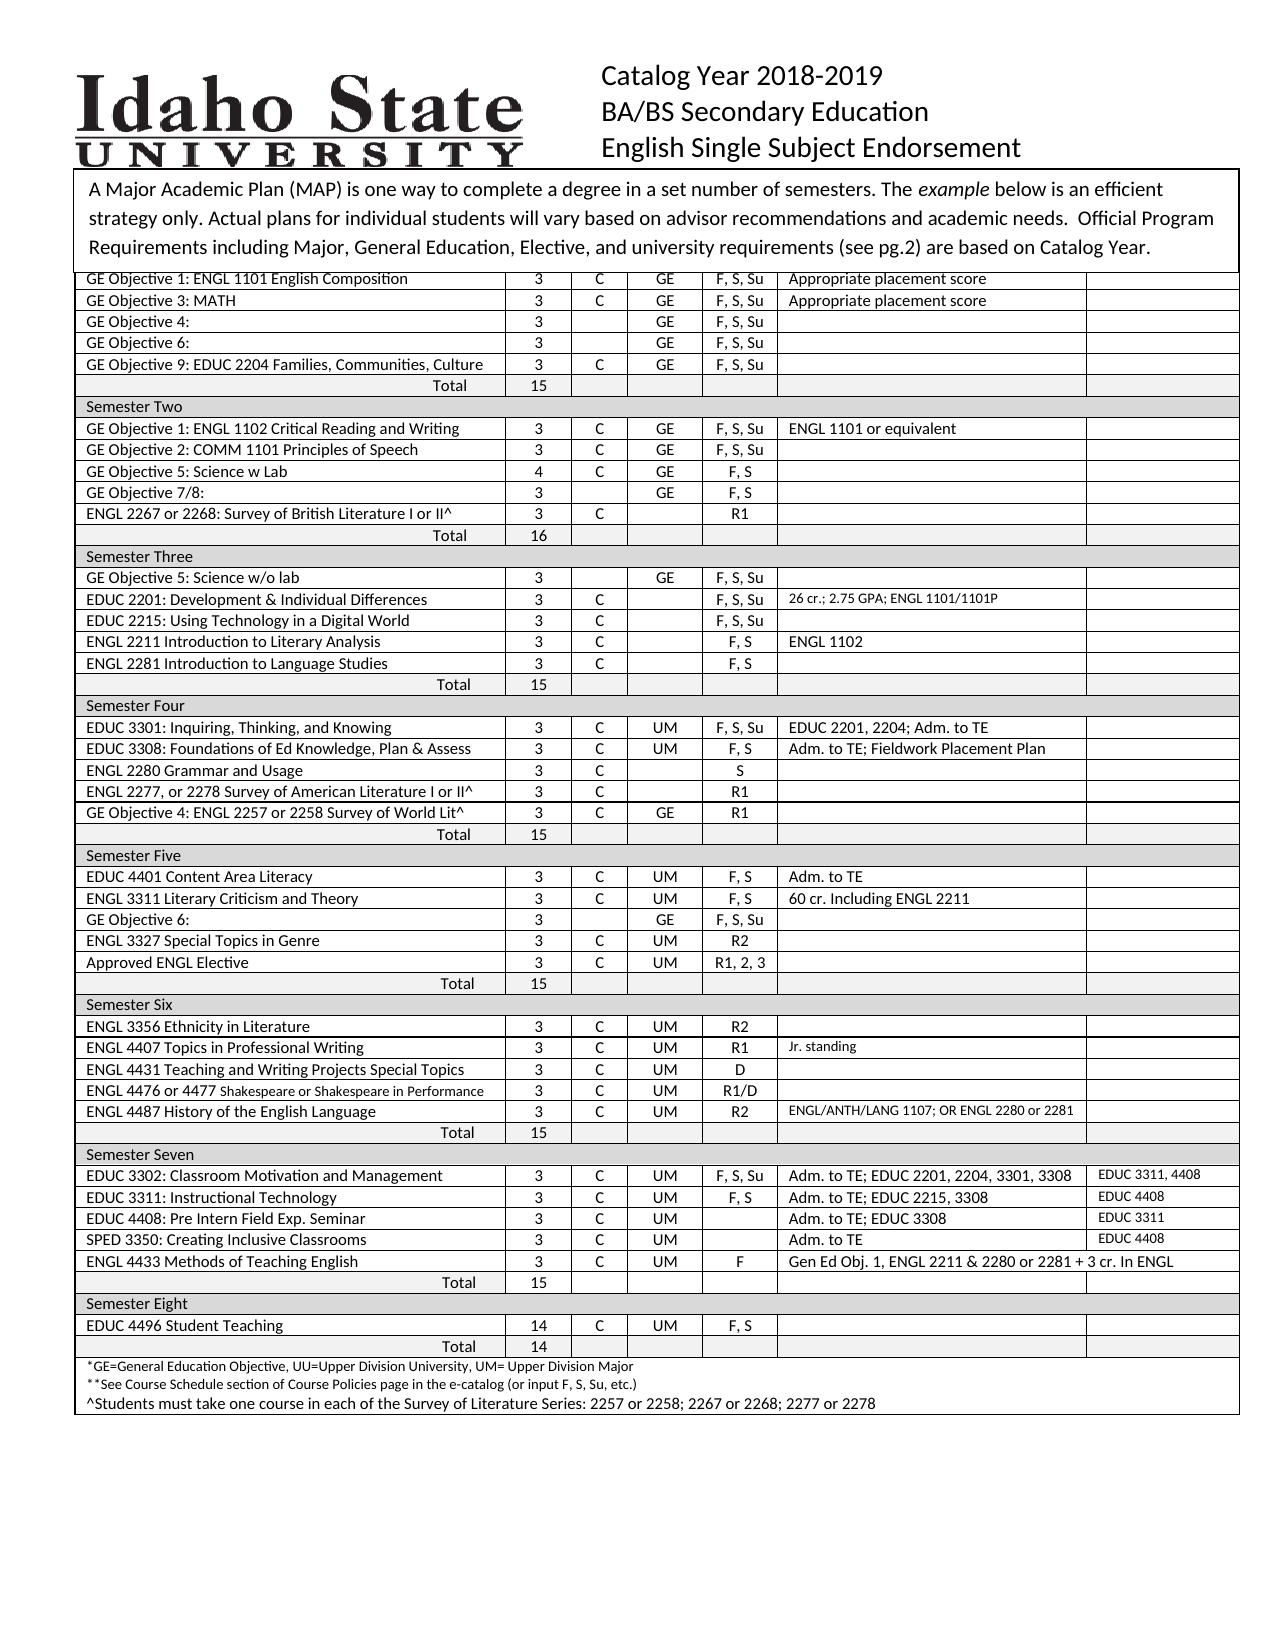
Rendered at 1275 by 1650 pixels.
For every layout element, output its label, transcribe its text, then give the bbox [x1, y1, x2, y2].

table_cell GE Objective 2: COMM 1101 Principles of Speech [76, 440, 505, 460]
table_cell EDUC 4401 Content Area Literacy [76, 867, 505, 887]
table_cell 3 [506, 1208, 571, 1228]
table_cell F, S, Su [703, 311, 777, 332]
table_cell C [572, 760, 627, 780]
table_cell [1087, 1315, 1239, 1335]
table_cell F, S, Su [703, 909, 777, 929]
table_cell [1087, 824, 1239, 844]
table_cell ENGL 2277, or 2278 Survey of American Literature I or II^ [76, 781, 505, 801]
table_cell [1087, 973, 1239, 994]
table_cell F [703, 1251, 777, 1271]
table_cell GE Objective 7/8: [76, 482, 505, 502]
table_cell [778, 354, 1086, 374]
table_cell 14 [506, 1336, 571, 1357]
table_cell [1087, 1272, 1239, 1293]
table_cell C [572, 803, 627, 823]
table_cell [778, 909, 1086, 929]
table_cell [778, 931, 1086, 951]
table_cell GE Objective 5: Science w/o lab [76, 568, 505, 588]
table_cell 3 [506, 1101, 571, 1122]
table_cell ENGL 3356 Ethnicity in Literature [76, 1016, 505, 1036]
table_cell F, S, Su [703, 290, 777, 310]
table_cell [703, 525, 777, 545]
table_cell [778, 653, 1086, 673]
table_cell Adm. to TE; EDUC 3308 [778, 1208, 1086, 1228]
table_cell 3 [506, 440, 571, 460]
table_cell [778, 504, 1086, 524]
table_cell 3 [506, 333, 571, 353]
table_cell UM [628, 1101, 702, 1122]
table_cell EDUC 4496 Student Teaching [76, 1315, 505, 1335]
table_cell EDUC 3311: Instructional Technology [76, 1187, 505, 1207]
table_cell R1 [703, 1038, 777, 1058]
table_cell C [572, 739, 627, 759]
table_cell UM [628, 931, 702, 951]
table_cell [778, 1123, 1086, 1143]
table_cell [778, 1272, 1086, 1293]
table_cell F, S [703, 482, 777, 502]
table_cell EDUC 3311 [1087, 1208, 1239, 1228]
table_cell [1087, 375, 1239, 396]
table_cell EDUC 3302: Classroom Motivation and Management [76, 1166, 505, 1186]
table_cell 3 [506, 781, 571, 801]
table_cell [1087, 1101, 1239, 1122]
table_cell ENGL 3311 Literary Criticism and Theory [76, 888, 505, 908]
table_cell F, S [703, 1315, 777, 1335]
table_cell 3 [506, 610, 571, 631]
table_cell Semester Five [76, 845, 1239, 866]
table_cell [1087, 525, 1239, 545]
table_cell [1087, 888, 1239, 908]
table_cell [1087, 568, 1239, 588]
table_cell [1087, 760, 1239, 780]
table_cell UM [628, 1166, 702, 1186]
table_cell 3 [506, 888, 571, 908]
table_cell EDUC 3308: Foundations of Ed Knowledge, Plan & Assess [76, 739, 505, 759]
table_cell C [572, 1038, 627, 1058]
table_cell [1087, 589, 1239, 609]
table_cell [572, 973, 627, 994]
table_cell EDUC 4408 [1087, 1230, 1239, 1250]
table_cell R1 [703, 803, 777, 823]
table_cell C [572, 1251, 627, 1271]
table_cell 3 [506, 354, 571, 374]
table_cell [703, 973, 777, 994]
table_cell [628, 653, 702, 673]
table_cell Approved ENGL Elective [76, 952, 505, 972]
table_cell GE [628, 803, 702, 823]
table_cell F, S, Su [703, 717, 777, 737]
table_cell F, S [703, 888, 777, 908]
table_cell F, S [703, 461, 777, 481]
table_cell [572, 375, 627, 396]
table_cell [778, 952, 1086, 972]
table_cell S [703, 760, 777, 780]
table_cell ENGL 4487 History of the English Language [76, 1101, 505, 1122]
table_cell GE Objective 1: ENGL 1101 English Composition [76, 273, 505, 289]
table_cell [628, 589, 702, 609]
table_cell [778, 333, 1086, 353]
table_cell GE [628, 333, 702, 353]
table_cell [703, 1208, 777, 1228]
table_cell 3 [506, 1251, 571, 1271]
table_cell [778, 824, 1086, 844]
table_cell C [572, 1230, 627, 1250]
table_cell ENGL 3327 Special Topics in Genre [76, 931, 505, 951]
table_cell Total [76, 973, 505, 994]
table_cell 3 [506, 311, 571, 332]
table_cell Gen Ed Obj. 1, ENGL 2211 & 2280 or 2281 + 3 cr. In ENGL [778, 1251, 1239, 1271]
table_cell [778, 1059, 1086, 1079]
table_cell C [572, 610, 627, 631]
table_cell 3 [506, 1080, 571, 1100]
table_cell GE [628, 440, 702, 460]
table_cell GE [628, 311, 702, 332]
table_cell UM [628, 1080, 702, 1100]
table_cell F, S, Su [703, 568, 777, 588]
table_cell [1087, 632, 1239, 652]
table_cell 14 [506, 1315, 571, 1335]
table_cell C [572, 888, 627, 908]
table_cell 3 [506, 589, 571, 609]
table_cell [1087, 1038, 1239, 1058]
table_cell [703, 375, 777, 396]
table_cell UM [628, 888, 702, 908]
table_cell [628, 1336, 702, 1357]
table_cell C [572, 273, 627, 289]
table_cell [1087, 290, 1239, 310]
table_cell 3 [506, 909, 571, 929]
table_cell [1087, 1123, 1239, 1143]
table_cell [628, 1123, 702, 1143]
table_cell [1087, 952, 1239, 972]
table_cell [628, 674, 702, 695]
table_cell R2 [703, 931, 777, 951]
table_cell [1087, 311, 1239, 332]
table_cell GE Objective 6: [76, 909, 505, 929]
table_cell [778, 568, 1086, 588]
table_cell [778, 461, 1086, 481]
table_cell [572, 1336, 627, 1357]
table_cell C [572, 1059, 627, 1079]
table_cell 3 [506, 632, 571, 652]
table_cell UM [628, 1016, 702, 1036]
table_cell [572, 311, 627, 332]
table_cell *GE=General Education Objective, UU=Upper Division University, UM= Upper Division Major **See Course Schedule section of Course Policies page in the e-catalog (or input F, S, Su, etc.) ^Students must take one course in each of the Survey of Literature Series: 2257 or 2258; 2267 or 2268; 2277 or 2278 [76, 1358, 1239, 1414]
table_cell 3 [506, 931, 571, 951]
table_cell 3 [506, 1230, 571, 1250]
table_cell ENGL 2280 Grammar and Usage [76, 760, 505, 780]
table_cell 3 [506, 867, 571, 887]
table_cell [628, 504, 702, 524]
table_cell ENGL 4407 Topics in Professional Writing [76, 1038, 505, 1058]
picture [75, 75, 523, 167]
table_cell GE [628, 418, 702, 438]
table_cell R2 [703, 1101, 777, 1122]
table_cell F, S, Su [703, 418, 777, 438]
table_cell [778, 1016, 1086, 1036]
table_cell 15 [506, 1123, 571, 1143]
table_cell EDUC 3311, 4408 [1087, 1166, 1239, 1186]
table_cell GE Objective 4: ENGL 2257 or 2258 Survey of World Lit^ [76, 803, 505, 823]
table_cell 3 [506, 568, 571, 588]
table_cell C [572, 952, 627, 972]
table_cell [778, 375, 1086, 396]
table_cell 3 [506, 1166, 571, 1186]
table_cell UM [628, 1038, 702, 1058]
table_cell R1 [703, 781, 777, 801]
table_cell [628, 824, 702, 844]
table_cell 15 [506, 674, 571, 695]
table_cell ENGL 2211 Introduction to Literary Analysis [76, 632, 505, 652]
table_cell 3 [506, 504, 571, 524]
table_cell 15 [506, 375, 571, 396]
table_cell Semester Two [76, 397, 1239, 417]
table_cell C [572, 867, 627, 887]
table_cell [572, 1272, 627, 1293]
table_cell Adm. to TE [778, 1230, 1086, 1250]
table_cell R1 [703, 504, 777, 524]
table_cell GE [628, 909, 702, 929]
table_cell [628, 525, 702, 545]
table_cell F, S, Su [703, 1166, 777, 1186]
table_cell [628, 973, 702, 994]
table_cell R1, 2, 3 [703, 952, 777, 972]
table_cell C [572, 1080, 627, 1100]
table_cell 3 [506, 418, 571, 438]
table_cell [572, 525, 627, 545]
table_cell [1087, 504, 1239, 524]
table_cell C [572, 354, 627, 374]
table_cell 15 [506, 973, 571, 994]
table_cell C [572, 290, 627, 310]
table_cell [703, 1336, 777, 1357]
table_cell Appropriate placement score [778, 290, 1086, 310]
table_cell [1087, 909, 1239, 929]
table_cell [1087, 273, 1239, 289]
table_cell [778, 760, 1086, 780]
table_cell [572, 333, 627, 353]
table_cell 3 [506, 290, 571, 310]
table_cell [778, 1336, 1086, 1357]
table_cell UM [628, 952, 702, 972]
table_cell F, S [703, 653, 777, 673]
table_cell C [572, 931, 627, 951]
table_cell UM [628, 739, 702, 759]
table_cell GE Objective 4: [76, 311, 505, 332]
table_cell [1087, 440, 1239, 460]
table_cell [778, 610, 1086, 631]
table_cell [628, 781, 702, 801]
table_cell 3 [506, 1187, 571, 1207]
table_cell EDUC 4408 [1087, 1187, 1239, 1207]
table_cell 26 cr.; 2.75 GPA; ENGL 1101/1101P [778, 589, 1086, 609]
table_cell F, S [703, 632, 777, 652]
table_cell UM [628, 867, 702, 887]
table_cell 60 cr. Including ENGL 2211 [778, 888, 1086, 908]
table_cell R2 [703, 1016, 777, 1036]
table_cell F, S [703, 867, 777, 887]
table_cell C [572, 1016, 627, 1036]
table_cell C [572, 781, 627, 801]
table_cell [1087, 739, 1239, 759]
table_cell [572, 1123, 627, 1143]
table_cell Adm. to TE [778, 867, 1086, 887]
table_cell F, S, Su [703, 610, 777, 631]
table_cell GE Objective 9: EDUC 2204 Families, Communities, Culture [76, 354, 505, 374]
table_cell GE Objective 1: ENGL 1102 Critical Reading and Writing [76, 418, 505, 438]
table_cell [703, 674, 777, 695]
table_cell Semester Four [76, 696, 1239, 716]
table_cell [778, 803, 1086, 823]
table_cell UM [628, 1230, 702, 1250]
table_cell [1087, 1016, 1239, 1036]
table_cell 16 [506, 525, 571, 545]
table_cell F, S, Su [703, 273, 777, 289]
table_cell Total [76, 1336, 505, 1357]
table_cell GE [628, 354, 702, 374]
table_cell [628, 632, 702, 652]
table_cell GE [628, 568, 702, 588]
table_cell [778, 674, 1086, 695]
table_cell Appropriate placement score [778, 273, 1086, 289]
table_cell [703, 1230, 777, 1250]
table_cell [1087, 482, 1239, 502]
table_cell [1087, 781, 1239, 801]
table_cell [1087, 610, 1239, 631]
table_cell UM [628, 1187, 702, 1207]
table_cell [1087, 418, 1239, 438]
table_cell [778, 781, 1086, 801]
table_cell F, S, Su [703, 589, 777, 609]
table_cell 3 [506, 803, 571, 823]
table_cell Adm. to TE; EDUC 2215, 3308 [778, 1187, 1086, 1207]
table_cell ENGL 4433 Methods of Teaching English [76, 1251, 505, 1271]
table_cell C [572, 632, 627, 652]
table_cell C [572, 653, 627, 673]
table_cell ENGL 2281 Introduction to Language Studies [76, 653, 505, 673]
table_cell [778, 311, 1086, 332]
table_cell C [572, 504, 627, 524]
table_cell Total [76, 1272, 505, 1293]
table_cell ENGL 1102 [778, 632, 1086, 652]
table_cell [572, 568, 627, 588]
table_cell ENGL 1101 or equivalent [778, 418, 1086, 438]
table_cell Semester Three [76, 546, 1239, 567]
table_cell 3 [506, 1016, 571, 1036]
table_cell UM [628, 1059, 702, 1079]
table_cell [703, 824, 777, 844]
table_cell 3 [506, 482, 571, 502]
table_cell C [572, 1187, 627, 1207]
table_cell Total [76, 375, 505, 396]
table_cell GE [628, 273, 702, 289]
table_cell C [572, 418, 627, 438]
table_cell [1087, 461, 1239, 481]
table_cell ENGL 2267 or 2268: Survey of British Literature I or II^ [76, 504, 505, 524]
table_cell [628, 610, 702, 631]
table_cell C [572, 461, 627, 481]
table_cell 15 [506, 824, 571, 844]
table_cell C [572, 440, 627, 460]
table_cell [1087, 1059, 1239, 1079]
table_cell [1087, 931, 1239, 951]
table_cell 3 [506, 1059, 571, 1079]
table_cell [1087, 803, 1239, 823]
table_cell C [572, 1101, 627, 1122]
table_cell 3 [506, 273, 571, 289]
table_cell [628, 375, 702, 396]
table_cell EDUC 2201: Development & Individual Differences [76, 589, 505, 609]
table_cell [778, 525, 1086, 545]
table_cell F, S [703, 1187, 777, 1207]
table_cell EDUC 4408: Pre Intern Field Exp. Seminar [76, 1208, 505, 1228]
table_cell [703, 1123, 777, 1143]
table_cell UM [628, 1251, 702, 1271]
table_cell [1087, 354, 1239, 374]
table_cell Total [76, 824, 505, 844]
table_cell [1087, 717, 1239, 737]
table_cell C [572, 589, 627, 609]
table_cell Total [76, 1123, 505, 1143]
table_cell [778, 440, 1086, 460]
table_cell GE [628, 290, 702, 310]
table_cell GE Objective 5: Science w Lab [76, 461, 505, 481]
table_cell UM [628, 1208, 702, 1228]
table_cell Semester Six [76, 995, 1239, 1015]
table_cell [572, 482, 627, 502]
table_cell F, S, Su [703, 333, 777, 353]
table_cell 15 [506, 1272, 571, 1293]
table_cell [1087, 1080, 1239, 1100]
table_cell 4 [506, 461, 571, 481]
table_cell Semester Seven [76, 1144, 1239, 1164]
table_cell ENGL 4431 Teaching and Writing Projects Special Topics [76, 1059, 505, 1079]
table_cell F, S, Su [703, 440, 777, 460]
table_cell [1087, 674, 1239, 695]
table_cell ENGL 4476 or 4477 Shakespeare or Shakespeare in Performance [76, 1080, 505, 1100]
table_cell [778, 1315, 1086, 1335]
table_cell C [572, 1315, 627, 1335]
table_cell F, S [703, 739, 777, 759]
table_cell 3 [506, 739, 571, 759]
table_cell R1/D [703, 1080, 777, 1100]
table_cell SPED 3350: Creating Inclusive Classrooms [76, 1230, 505, 1250]
table_cell [1087, 653, 1239, 673]
table_cell [1087, 867, 1239, 887]
table_cell F, S, Su [703, 354, 777, 374]
table_cell UM [628, 1315, 702, 1335]
table_cell C [572, 1208, 627, 1228]
table_cell 3 [506, 952, 571, 972]
table_cell 3 [506, 717, 571, 737]
table_cell 3 [506, 1038, 571, 1058]
table_cell GE Objective 6: [76, 333, 505, 353]
table_cell Adm. to TE; Fieldwork Placement Plan [778, 739, 1086, 759]
table_cell C [572, 1166, 627, 1186]
table_cell Total [76, 674, 505, 695]
table_cell [628, 1272, 702, 1293]
table_cell [1087, 1336, 1239, 1357]
table_cell [628, 760, 702, 780]
table_cell [778, 1080, 1086, 1100]
table_cell EDUC 2215: Using Technology in a Digital World [76, 610, 505, 631]
table_cell [1087, 333, 1239, 353]
table_cell [572, 674, 627, 695]
table_cell Semester Eight [76, 1294, 1239, 1314]
table_cell [572, 824, 627, 844]
table_cell Jr. standing [778, 1038, 1086, 1058]
table_cell [778, 482, 1086, 502]
table_cell GE [628, 461, 702, 481]
table_cell 3 [506, 653, 571, 673]
table_cell [703, 1272, 777, 1293]
table_cell 3 [506, 760, 571, 780]
table_cell UM [628, 717, 702, 737]
table_cell Total [76, 525, 505, 545]
table_cell C [572, 717, 627, 737]
table_cell ENGL/ANTH/LANG 1107; OR ENGL 2280 or 2281 [778, 1101, 1086, 1122]
table_cell GE Objective 3: MATH [76, 290, 505, 310]
table_cell Adm. to TE; EDUC 2201, 2204, 3301, 3308 [778, 1166, 1086, 1186]
table_cell EDUC 2201, 2204; Adm. to TE [778, 717, 1086, 737]
table_cell [778, 973, 1086, 994]
table_cell EDUC 3301: Inquiring, Thinking, and Knowing [76, 717, 505, 737]
table_cell [572, 909, 627, 929]
table_cell D [703, 1059, 777, 1079]
table_cell GE [628, 482, 702, 502]
